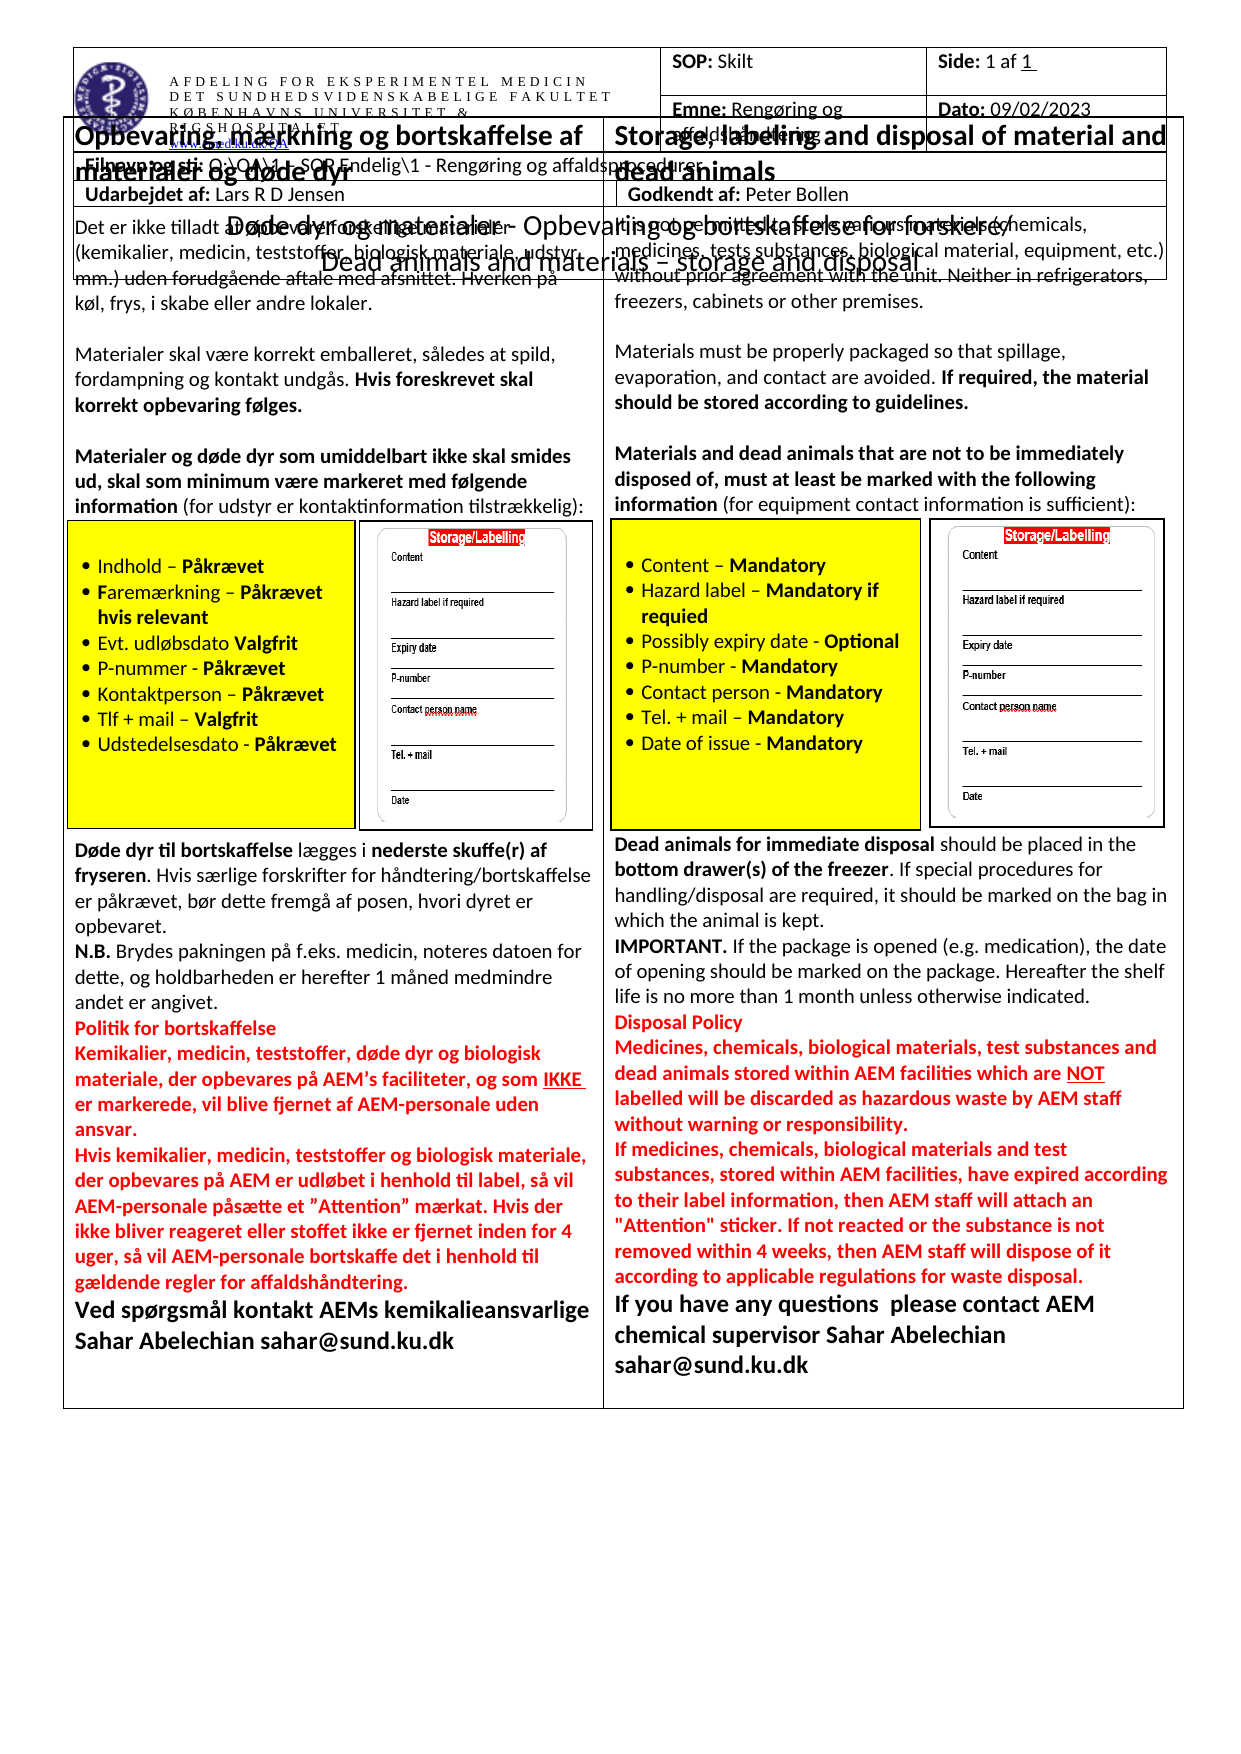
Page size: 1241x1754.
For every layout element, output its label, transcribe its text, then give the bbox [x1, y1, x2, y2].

table_header Storage, labeling and disposal of material and dead animals It is not permitted to store various materials (chemicals, medicines, tests substances, biological material, equipment, etc.) without prior agreement with the unit. Neither in refrigerators, freezers, cabinets or other premises. Materials must be properly packaged so that spillage, evaporation, and contact are avoided. If required, the material should be stored according to guidelines. Materials and dead animals that are not to be immediately disposed of, must at least be marked with the following information (for equipment contact information is sufficient): Dead animals for immediate disposal should be placed in the bottom drawer(s) of the freezer. If special procedures for handling/disposal are required, it should be marked on the bag in which the animal is kept. IMPORTANT. If the package is opened (e.g. medication), the date of opening should be marked on the package. Hereafter the shelf life is no more than 1 month unless otherwise indicated. Disposal Policy Medicines, chemicals, biological materials, test substances and dead animals stored within AEM facilities which are NOT labelled will be discarded as hazardous waste by AEM staff without warning or responsibility. If medicines, chemicals, biological materials and test substances, stored within AEM facilities, have expired according to their label information, then AEM staff will attach an "Attention" sticker. If not reacted or the substance is not removed within 4 weeks, then AEM staff will dispose of it according to applicable regulations for waste disposal. If you have any questions please contact AEM chemical supervisor Sahar Abelechian sahar@sund.ku.dk [604, 118, 1183, 1408]
picture [374, 528, 572, 822]
picture [74, 62, 151, 116]
table_header Opbevaring, mærkning og bortskaffelse af materialer og døde dyr Det er ikke tilladt at opbevare forskellige materialer (kemikalier, medicin, teststoffer, biologisk materiale, udstyr mm.) uden forudgående aftale med afsnittet. Hverken på køl, frys, i skabe eller andre lokaler. Materialer skal være korrekt emballeret, således at spild, fordampning og kontakt undgås. Hvis foreskrevet skal korrekt opbevaring følges. Materialer og døde dyr som umiddelbart ikke skal smides ud, skal som minimum være markeret med følgende information (for udstyr er kontaktinformation tilstrækkelig): Døde dyr til bortskaffelse lægges i nederste skuffe(r) af fryseren. Hvis særlige forskrifter for håndtering/bortskaffelse er påkrævet, bør dette fremgå af posen, hvori dyret er opbevaret. N.B. Brydes pakningen på f.eks. medicin, noteres datoen for dette, og holdbarheden er herefter 1 måned medmindre andet er angivet. Politik for bortskaffelse Kemikalier, medicin, teststoffer, døde dyr og biologisk materiale, der opbevares på AEM’s faciliteter, og som IKKE er markerede, vil blive fjernet af AEM-personale uden ansvar. Hvis kemikalier, medicin, teststoffer og biologisk materiale, der opbevares på AEM er udløbet i henhold til label, så vil AEM-personale påsætte et ”Attention” mærkat. Hvis der ikke bliver reageret eller stoffet ikke er fjernet inden for 4 uger, så vil AEM-personale bortskaffe det i henhold til gældende regler for affaldshåndtering. Ved spørgsmål kontakt AEMs kemikalieansvarlige Sahar Abelechian sahar@sund.ku.dk [64, 118, 603, 1408]
picture [945, 526, 1161, 818]
